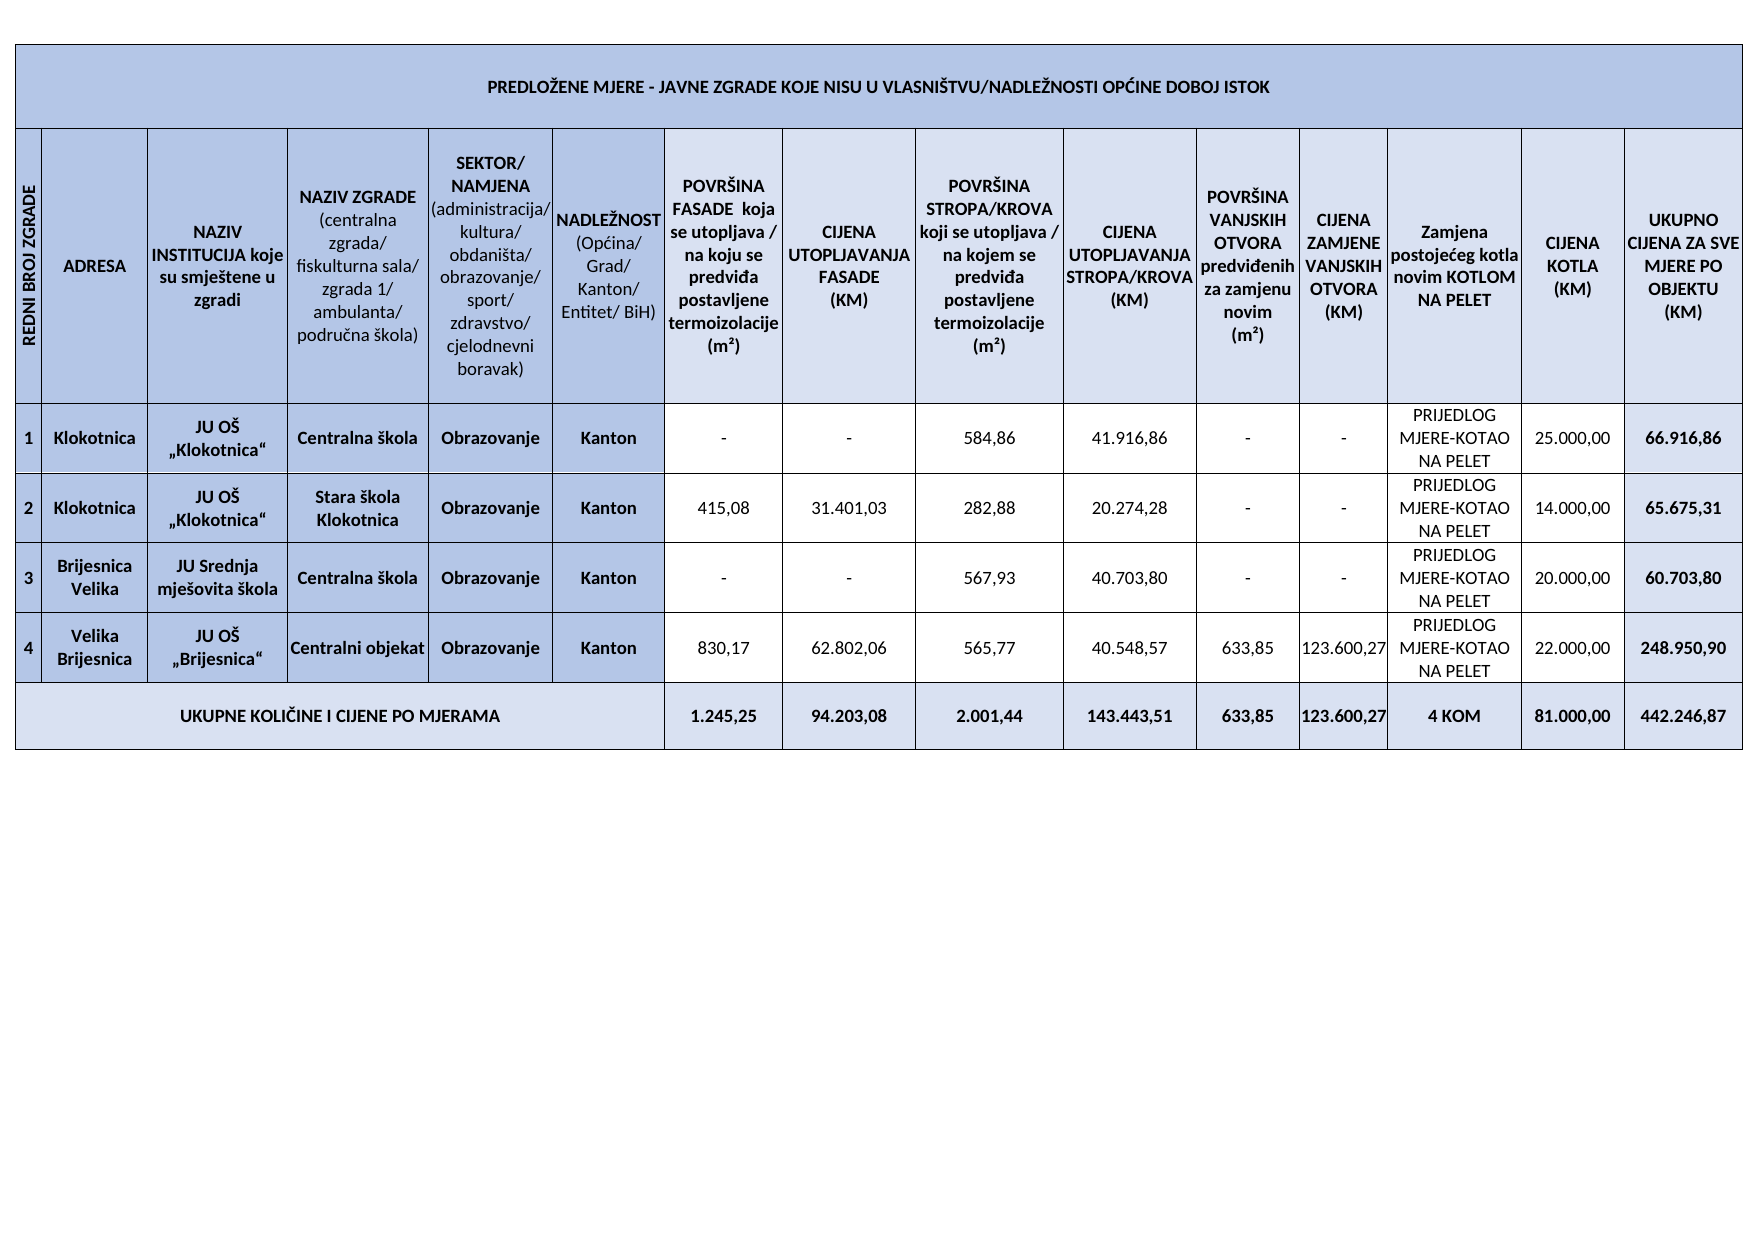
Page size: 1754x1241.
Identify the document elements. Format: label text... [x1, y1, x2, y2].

table_cell Kanton [553, 543, 664, 612]
table_cell 41.916,86 [1064, 404, 1196, 472]
table_cell CIJENA KOTLA (KM) [1522, 129, 1624, 403]
table_cell 25.000,00 [1522, 404, 1624, 472]
table_cell JU Srednja mješovita škola [148, 543, 287, 612]
table_cell Obrazovanje [429, 474, 552, 542]
table_cell Klokotnica [42, 404, 147, 472]
table_cell Obrazovanje [429, 543, 552, 612]
table_cell 31.401,03 [783, 474, 915, 542]
table_cell REDNI BROJ ZGRADE [16, 129, 41, 403]
table_cell CIJENA UTOPLJAVANJA FASADE (KM) [783, 129, 915, 403]
table_cell 60.703,80 [1625, 543, 1742, 612]
table_cell - [1197, 474, 1299, 542]
table_cell 415,08 [665, 474, 782, 542]
table_cell 830,17 [665, 613, 782, 682]
table_cell 14.000,00 [1522, 474, 1624, 542]
table_cell Obrazovanje [429, 404, 552, 472]
table_cell - [1197, 404, 1299, 472]
table_cell PRIJEDLOG MJERE-KOTAO NA PELET [1388, 474, 1521, 542]
table_cell 2 [16, 474, 41, 542]
table_cell Centralna škola [288, 543, 428, 612]
table_cell 4 KOM [1388, 683, 1521, 749]
table_cell - [783, 404, 915, 472]
table_cell 94.203,08 [783, 683, 915, 749]
table_cell Kanton [553, 474, 664, 542]
table_cell UKUPNO CIJENA ZA SVE MJERE PO OBJEKTU (KM) [1625, 129, 1742, 403]
table_cell 633,85 [1197, 683, 1299, 749]
table_cell 1.245,25 [665, 683, 782, 749]
table_cell 2.001,44 [916, 683, 1063, 749]
table_cell 567,93 [916, 543, 1063, 612]
table_cell JU OŠ „Klokotnica“ [148, 404, 287, 472]
table_cell Kanton [553, 613, 664, 682]
table_cell - [665, 543, 782, 612]
table_cell - [783, 543, 915, 612]
table_cell 248.950,90 [1625, 613, 1742, 682]
table_cell 81.000,00 [1522, 683, 1624, 749]
table_cell 20.274,28 [1064, 474, 1196, 542]
table_cell NAZIV ZGRADE (centralna zgrada/ fiskulturna sala/ zgrada 1/ ambulanta/ područna škola) [288, 129, 428, 403]
table_cell 123.600,27 [1300, 613, 1387, 682]
table_cell POVRŠINA FASADE koja se utopljava / na koju se predviđa postavljene termoizolacije (m²) [665, 129, 782, 403]
table_cell - [1300, 404, 1387, 472]
table_cell Centralni objekat [288, 613, 428, 682]
table_cell 40.703,80 [1064, 543, 1196, 612]
table_cell NADLEŽNOST (Općina/ Grad/ Kanton/ Entitet/ BiH) [553, 129, 664, 403]
table_cell SEKTOR/ NAMJENA (administracija/ kultura/ obdaništa/ obrazovanje/ sport/ zdravstvo/ cjelodnevni boravak) [429, 129, 552, 403]
table_cell UKUPNE KOLIČINE I CIJENE PO MJERAMA [16, 683, 664, 749]
table_cell ADRESA [42, 129, 147, 403]
table_cell PRIJEDLOG MJERE-KOTAO NA PELET [1388, 613, 1521, 682]
table_cell 20.000,00 [1522, 543, 1624, 612]
table_cell Stara škola Klokotnica [288, 474, 428, 542]
table_cell 633,85 [1197, 613, 1299, 682]
table_cell 282,88 [916, 474, 1063, 542]
table_cell 62.802,06 [783, 613, 915, 682]
table_cell PRIJEDLOG MJERE-KOTAO NA PELET [1388, 543, 1521, 612]
table_cell 584,86 [916, 404, 1063, 472]
table_cell - [1300, 543, 1387, 612]
table_cell 565,77 [916, 613, 1063, 682]
table_cell 65.675,31 [1625, 474, 1742, 542]
table_cell PRIJEDLOG MJERE-KOTAO NA PELET [1388, 404, 1521, 472]
table_cell Klokotnica [42, 474, 147, 542]
table_cell 66.916,86 [1625, 404, 1742, 472]
table_cell POVRŠINA STROPA/KROVA koji se utopljava / na kojem se predviđa postavljene termoizolacije (m²) [916, 129, 1063, 403]
table_cell 123.600,27 [1300, 683, 1387, 749]
table_cell - [1300, 474, 1387, 542]
table_cell - [1197, 543, 1299, 612]
table_cell 3 [16, 543, 41, 612]
table_cell CIJENA ZAMJENE VANJSKIH OTVORA (KM) [1300, 129, 1387, 403]
table_cell Centralna škola [288, 404, 428, 472]
table_cell Kanton [553, 404, 664, 472]
table_header PREDLOŽENE MJERE - JAVNE ZGRADE KOJE NISU U VLASNIŠTVU/NADLEŽNOSTI OPĆINE DOBOJ ISTOK [16, 45, 1742, 128]
table_cell POVRŠINA VANJSKIH OTVORA predviđenih za zamjenu novim (m²) [1197, 129, 1299, 403]
table_cell Brijesnica Velika [42, 543, 147, 612]
table_cell NAZIV INSTITUCIJA koje su smještene u zgradi [148, 129, 287, 403]
table_cell Zamjena postojećeg kotla novim KOTLOM NA PELET [1388, 129, 1521, 403]
table_cell 442.246,87 [1625, 683, 1742, 749]
table_cell CIJENA UTOPLJAVANJA STROPA/KROVA (KM) [1064, 129, 1196, 403]
table_cell 40.548,57 [1064, 613, 1196, 682]
table_cell 4 [16, 613, 41, 682]
table_cell 143.443,51 [1064, 683, 1196, 749]
table_cell JU OŠ „Brijesnica“ [148, 613, 287, 682]
table_cell JU OŠ „Klokotnica“ [148, 474, 287, 542]
table_cell 22.000,00 [1522, 613, 1624, 682]
table_cell - [665, 404, 782, 472]
table_cell 1 [16, 404, 41, 472]
table_cell Obrazovanje [429, 613, 552, 682]
table_cell Velika Brijesnica [42, 613, 147, 682]
